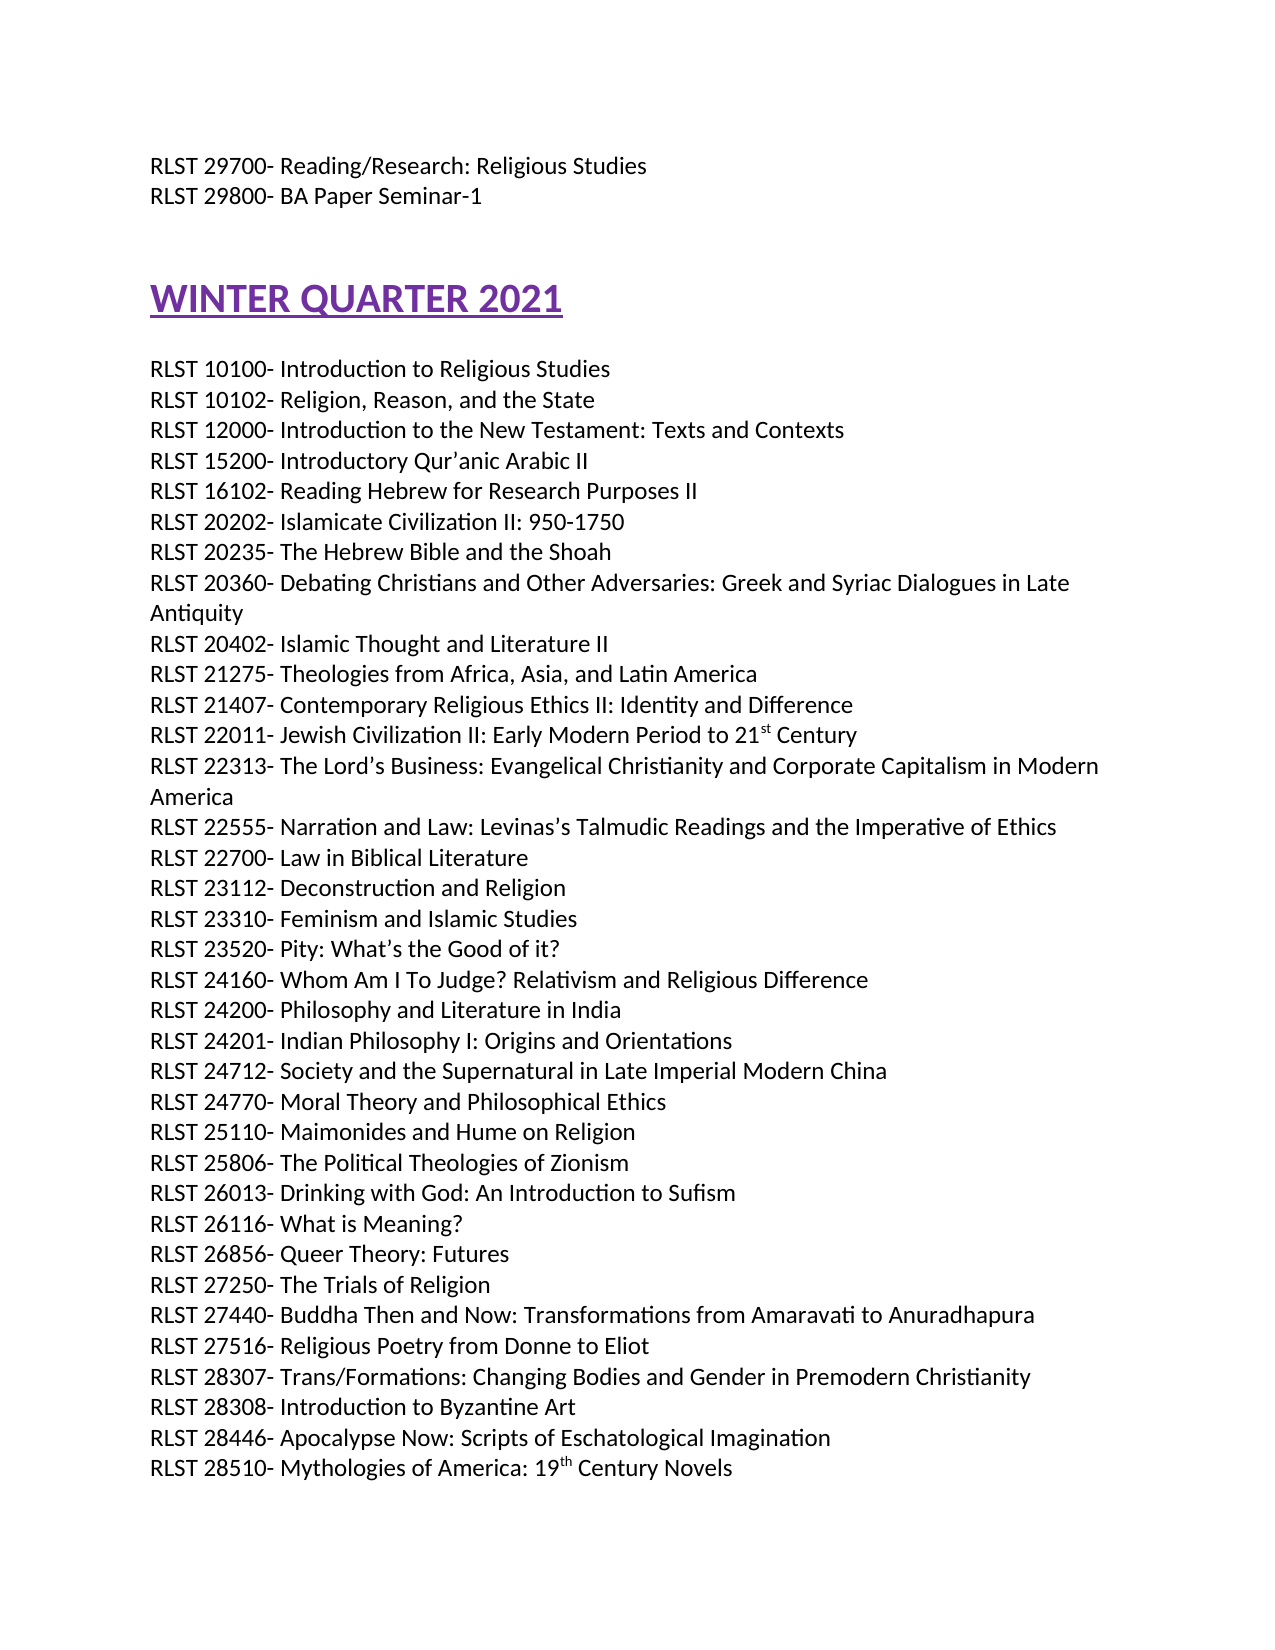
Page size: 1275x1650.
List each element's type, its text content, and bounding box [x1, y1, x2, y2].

text RLST 22700- Law in Biblical Literature [150, 842, 1125, 872]
text RLST 20235- The Hebrew Bible and the Shoah [150, 537, 1125, 567]
text RLST 24770- Moral Theory and Philosophical Ethics [150, 1086, 1125, 1116]
text RLST 20402- Islamic Thought and Literature II [150, 628, 1125, 659]
text RLST 24712- Society and the Supernatural in Late Imperial Modern China [150, 1055, 1125, 1086]
text RLST 10102- Religion, Reason, and the State [150, 384, 1125, 414]
text RLST 21407- Contemporary Religious Ethics II: Identity and Difference [150, 689, 1125, 720]
text RLST 23310- Feminism and Islamic Studies [150, 903, 1125, 933]
text RLST 24160- Whom Am I To Judge? Relativism and Religious Difference [150, 964, 1125, 994]
text RLST 26116- What is Meaning? [150, 1208, 1125, 1238]
text RLST 24200- Philosophy and Literature in India [150, 994, 1125, 1025]
text RLST 25806- The Political Theologies of Zionism [150, 1147, 1125, 1177]
text RLST 28510- Mythologies of America: 19th Century Novels [150, 1452, 1125, 1483]
text RLST 20360- Debating Christians and Other Adversaries: Greek and Syriac Dialogues in Late Antiquity [150, 567, 1125, 628]
text RLST 24201- Indian Philosophy I: Origins and Orientations [150, 1025, 1125, 1055]
text RLST 22555- Narration and Law: Levinas’s Talmudic Readings and the Imperative of Ethics [150, 811, 1125, 842]
text RLST 10100- Introduction to Religious Studies [150, 353, 1125, 384]
text WINTER QUARTER 2021 [150, 272, 1125, 323]
text RLST 28446- Apocalypse Now: Scripts of Eschatological Imagination [150, 1422, 1125, 1452]
text RLST 29700- Reading/Research: Religious Studies [150, 150, 1125, 181]
text RLST 27440- Buddha Then and Now: Transformations from Amaravati to Anuradhapura [150, 1299, 1125, 1330]
text RLST 25110- Maimonides and Hume on Religion [150, 1116, 1125, 1147]
text RLST 27250- The Trials of Religion [150, 1269, 1125, 1299]
text RLST 22313- The Lord’s Business: Evangelical Christianity and Corporate Capitalism in Modern America [150, 750, 1125, 811]
text RLST 27516- Religious Poetry from Donne to Eliot [150, 1330, 1125, 1361]
text RLST 16102- Reading Hebrew for Research Purposes II [150, 476, 1125, 506]
text RLST 15200- Introductory Qur’anic Arabic II [150, 445, 1125, 476]
text RLST 26856- Queer Theory: Futures [150, 1238, 1125, 1269]
text RLST 28308- Introduction to Byzantine Art [150, 1391, 1125, 1422]
text RLST 26013- Drinking with God: An Introduction to Sufism [150, 1177, 1125, 1208]
text RLST 23112- Deconstruction and Religion [150, 872, 1125, 903]
text RLST 20202- Islamicate Civilization II: 950-1750 [150, 506, 1125, 537]
text RLST 21275- Theologies from Africa, Asia, and Latin America [150, 659, 1125, 689]
text RLST 28307- Trans/Formations: Changing Bodies and Gender in Premodern Christianity [150, 1361, 1125, 1391]
text RLST 29800- BA Paper Seminar-1 [150, 181, 1125, 211]
text RLST 12000- Introduction to the New Testament: Texts and Contexts [150, 414, 1125, 445]
text RLST 23520- Pity: What’s the Good of it? [150, 933, 1125, 964]
text RLST 22011- Jewish Civilization II: Early Modern Period to 21st Century [150, 720, 1125, 750]
